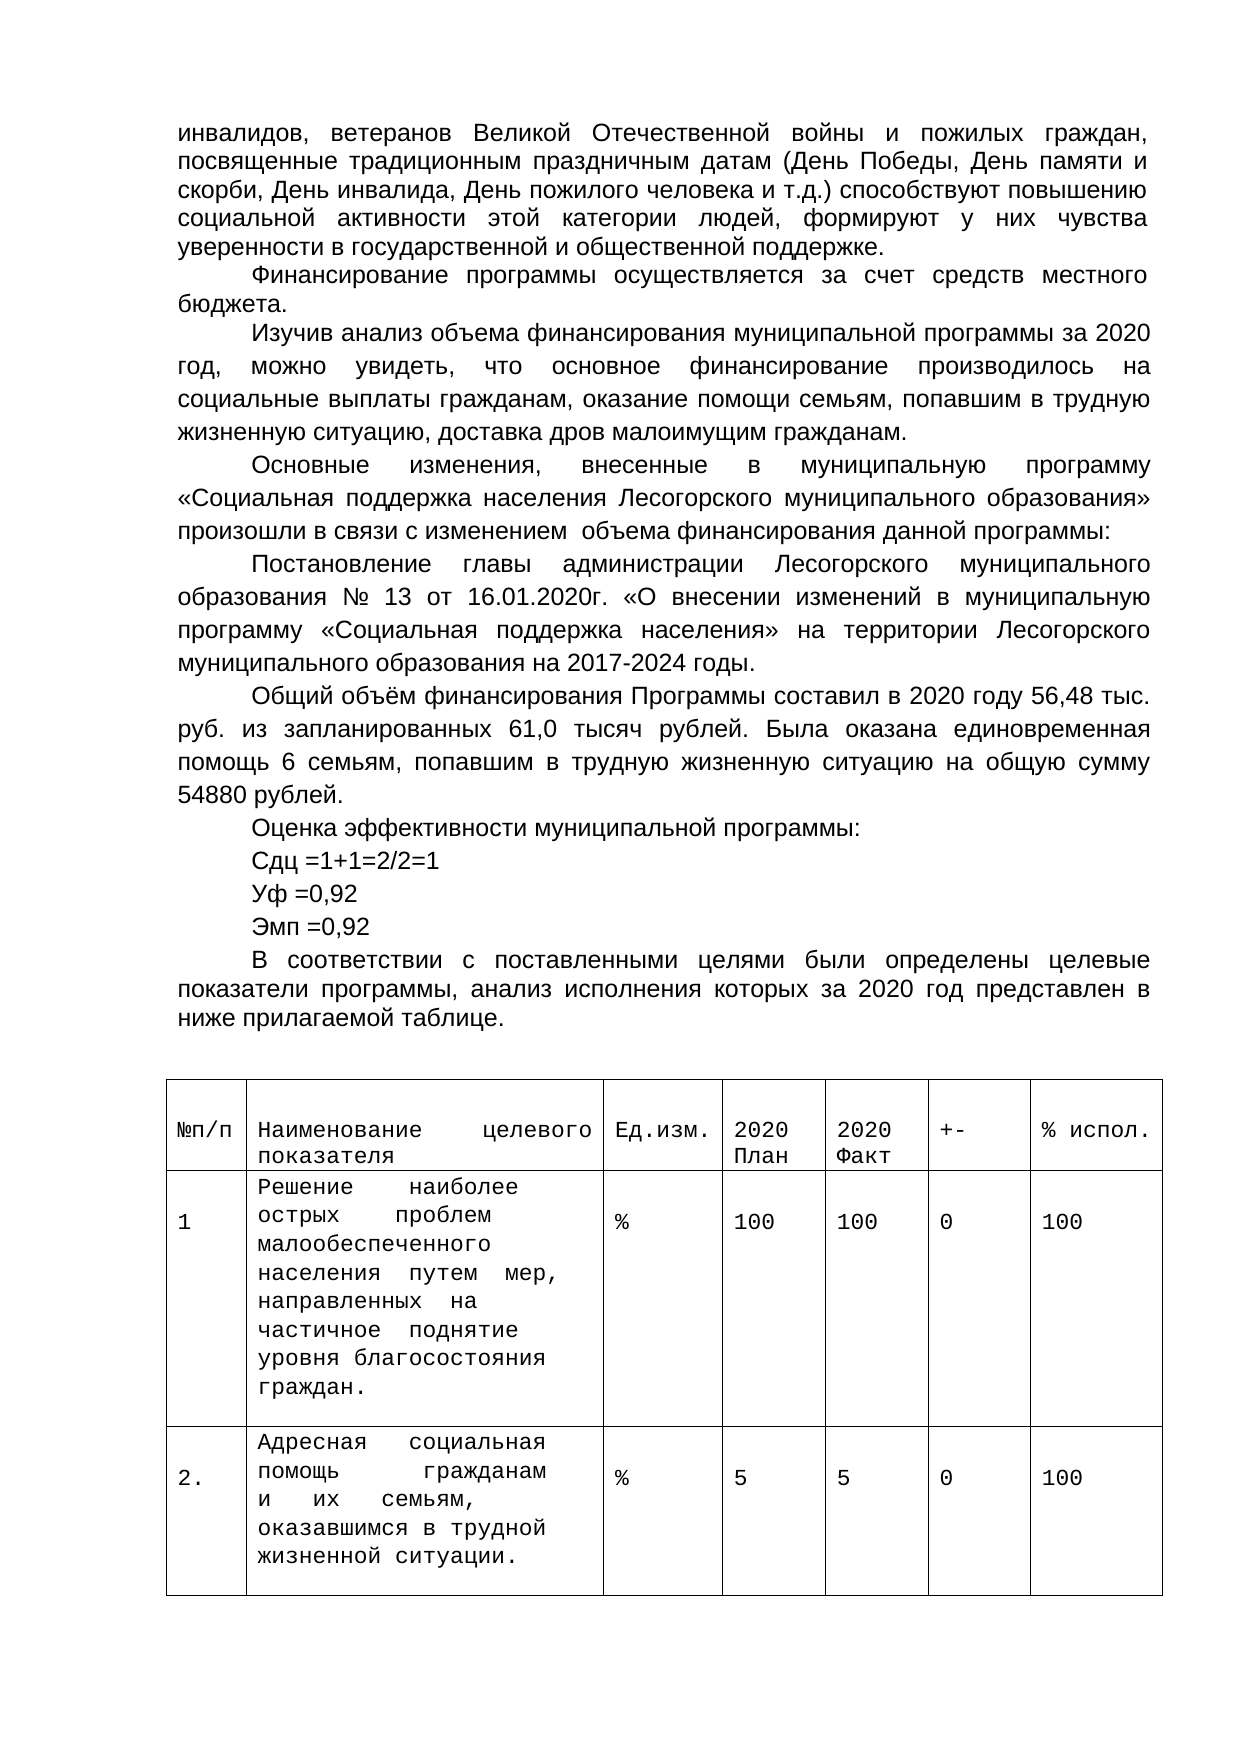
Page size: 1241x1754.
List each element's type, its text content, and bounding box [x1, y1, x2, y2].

text В соответствии с поставленными целями были определены целевые показатели программы, анализ исполнения которых за 2020 год представлен в ниже прилагаемой таблице. [177, 945, 1152, 1032]
text Уф =0,92 [177, 879, 1152, 908]
table_cell % [604, 1171, 722, 1426]
table_header №п/п [167, 1080, 246, 1170]
table_cell 5 [826, 1427, 928, 1595]
table_header Ед.изм. [604, 1080, 722, 1170]
text Основные изменения, внесенные в муниципальную программу «Социальная поддержка населения Лесогорского муниципального образования» произошли в связи с изменением объема финансирования данной программы: [177, 450, 1152, 545]
text Общий объём финансирования Программы составил в 2020 году 56,48 тыс. руб. из запланированных 61,0 тысяч рублей. Была оказана единовременная помощь 6 семьям, попавшим в трудную жизненную ситуацию на общую сумму 54880 рублей. [177, 681, 1152, 809]
table_cell % [604, 1427, 722, 1595]
table_cell 1 [167, 1171, 246, 1426]
table_cell 5 [723, 1427, 825, 1595]
table_header 2020 План [723, 1080, 825, 1170]
table_cell 0 [929, 1171, 1030, 1426]
text Финансирование программы осуществляется за счет средств местного бюджета. [177, 261, 1149, 318]
table_header 2020 Факт [826, 1080, 928, 1170]
table_header Наименование целевого показателя [247, 1080, 603, 1170]
table_header +- [929, 1080, 1030, 1170]
table_cell Решение наиболее острых проблем малообеспеченного населения путем мер, направленных на частичное поднятие уровня благосостояния граждан. [247, 1171, 603, 1426]
table_cell 100 [1031, 1427, 1162, 1595]
table_header % испол. [1031, 1080, 1162, 1170]
text Эмп =0,92 [177, 912, 1152, 941]
table_cell Адресная социальная помощь гражданам и их семьям, оказавшимся в трудной жизненной ситуации. [247, 1427, 603, 1595]
table_cell 100 [1031, 1171, 1162, 1426]
text Оценка эффективности муниципальной программы: [177, 813, 1152, 842]
table_cell 2. [167, 1427, 246, 1595]
text Изучив анализ объема финансирования муниципальной программы за 2020 год, можно увидеть, что основное финансирование производилось на социальные выплаты гражданам, оказание помощи семьям, попавшим в трудную жизненную ситуацию, доставка дров малоимущим гражданам. [177, 318, 1152, 446]
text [177, 118, 1149, 261]
text Сдц =1+1=2/2=1 [177, 846, 1152, 875]
table_cell 0 [929, 1427, 1030, 1595]
text Постановление главы администрации Лесогорского муниципального образования № 13 от 16.01.2020г. «О внесении изменений в муниципальную программу «Социальная поддержка населения» на территории Лесогорского муниципального образования на 2017-2024 годы. [177, 549, 1152, 677]
table_cell 100 [723, 1171, 825, 1426]
table_cell 100 [826, 1171, 928, 1426]
